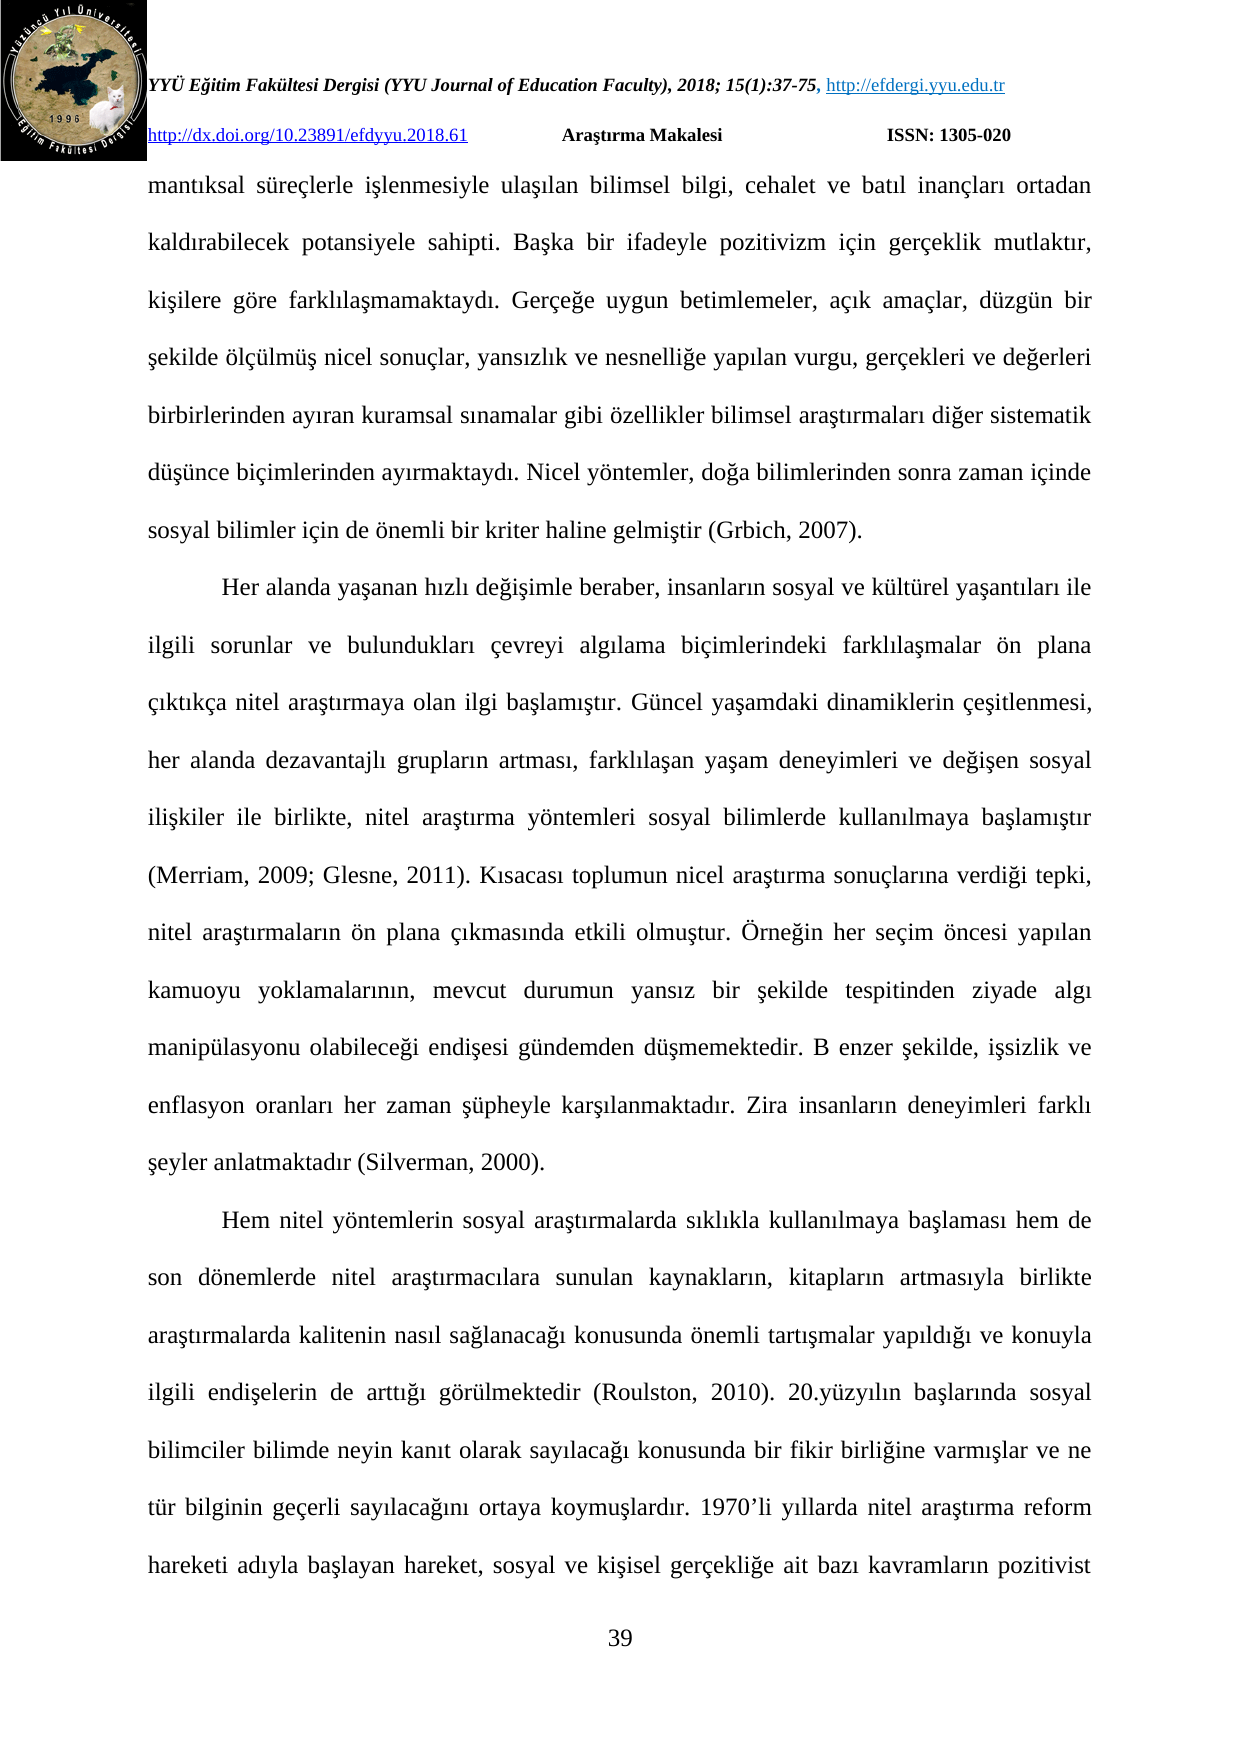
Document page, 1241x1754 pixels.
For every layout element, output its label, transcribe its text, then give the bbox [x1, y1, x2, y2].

picture [0, 0, 147, 159]
text Her alanda yaşanan hızlı değişimle beraber, insanların sosyal ve kültürel yaşantıları ile ilgili sorunlar ve bulundukları çevreyi algılama biçimlerindeki farklılaşmalar ön plana çıktıkça nitel araştırmaya olan ilgi başlamıştır. Güncel yaşamdaki dinamiklerin çeşitlenmesi, her alanda dezavantajlı grupların artması, farklılaşan yaşam deneyimleri ve değişen sosyal ilişkiler ile birlikte, nitel araştırma yöntemleri sosyal bilimlerde kullanılmaya başlamıştır (Merriam, 2009; Glesne, 2011). Kısacası toplumun nicel araştırma sonuçlarına verdiği tepki, nitel araştırmaların ön plana çıkmasında etkili olmuştur. Örneğin her seçim öncesi yapılan kamuoyu yoklamalarının, mevcut durumun yansız bir şekilde tespitinden ziyade algı manipülasyonu olabileceği endişesi gündemden düşmemektedir. B enzer şekilde, işsizlik ve enflasyon oranları her zaman şüpheyle karşılanmaktadır. Zira insanların deneyimleri farklı şeyler anlatmaktadır (Silverman, 2000). [148, 572, 1093, 1176]
